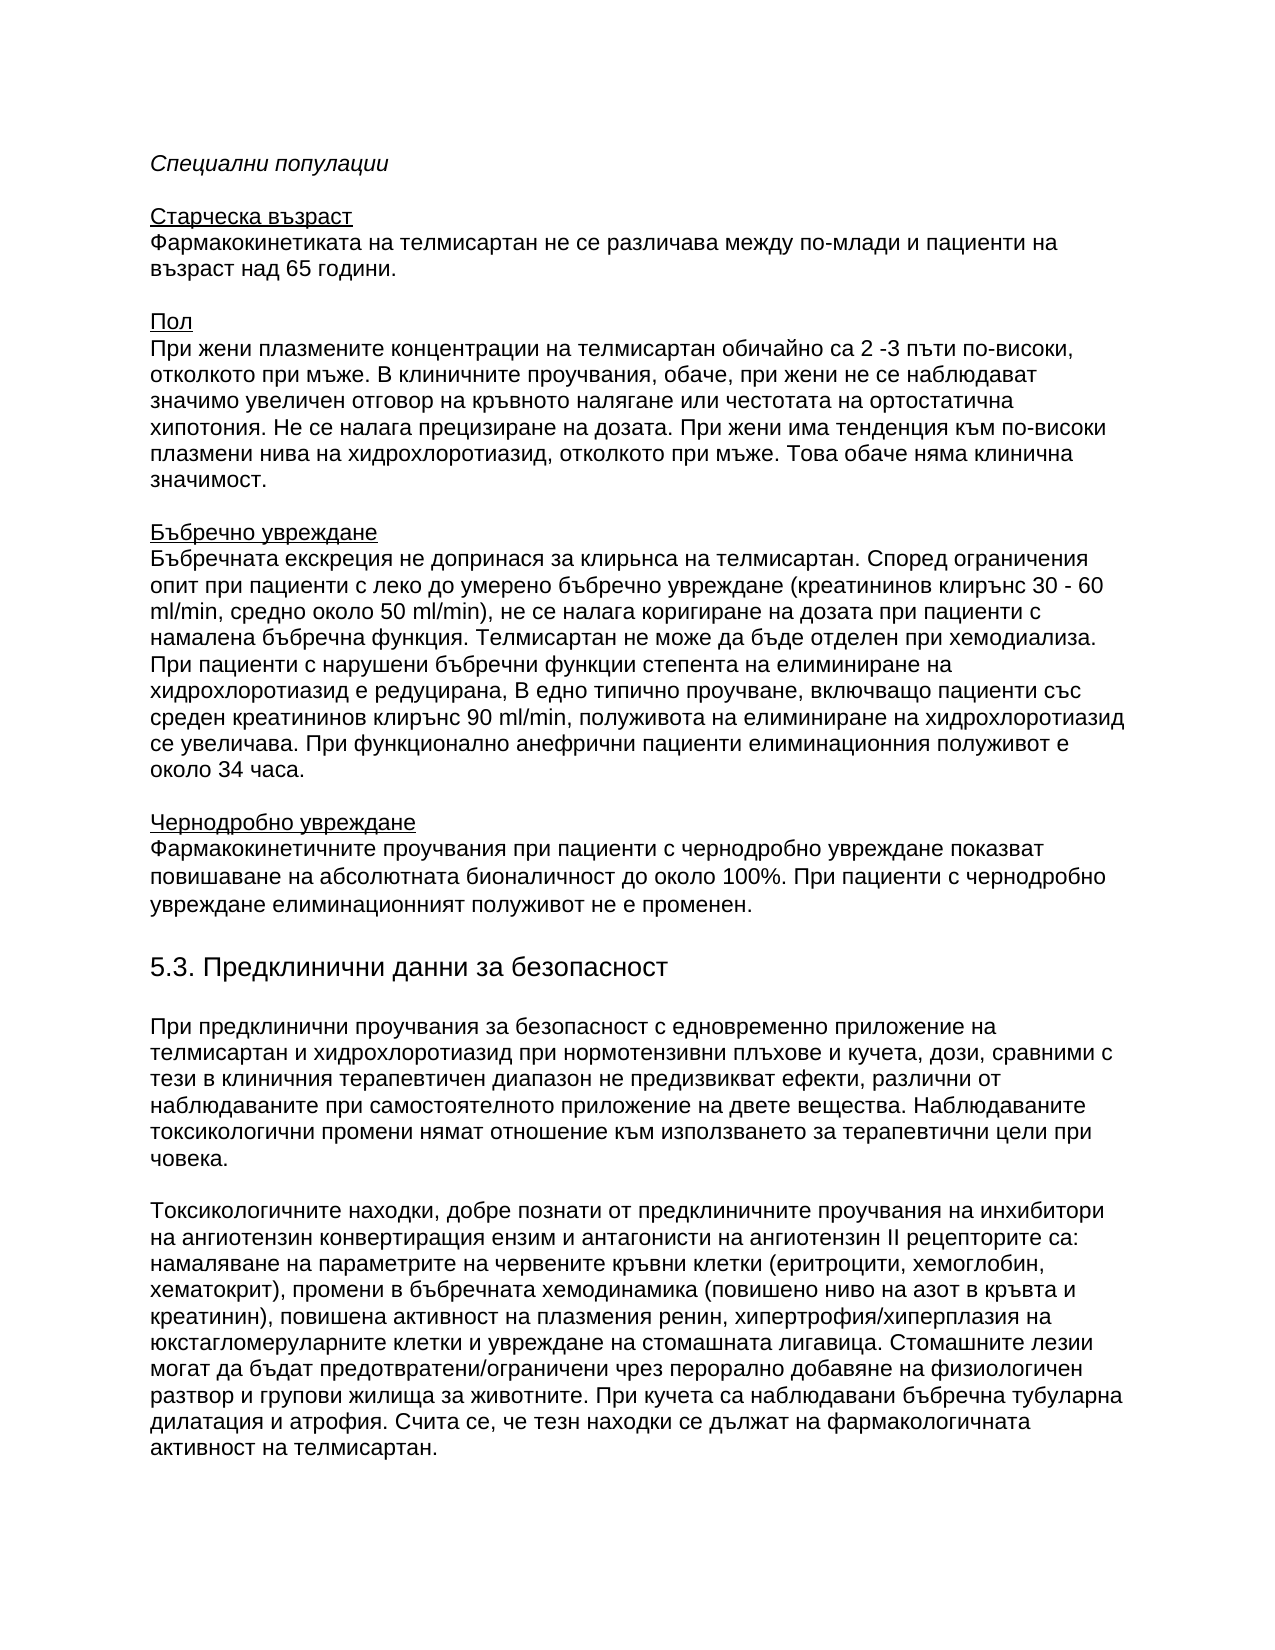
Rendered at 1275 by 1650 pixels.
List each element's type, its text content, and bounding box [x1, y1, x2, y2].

text Фармакокинетичните проучвания при пациенти с чернодробно увреждане показват повишаване на абсолютната бионаличност до около 100%. При пациенти с чернодробно увреждане елиминационният полуживот не е променен. [150, 835, 1125, 917]
text Токсикологичните находки, добре познати от предклиничните проучвания на инхибитори на ангиотензин конвертиращия ензим и антагонисти на ангиотензин II рецепторите са: намаляване на параметрите на червените кръвни клетки (еритроцити, хемоглобин, хематокрит), промени в бъбречната хемодинамика (повишено ниво на азот в кръвта и креатинин), повишена активност на плазмения ренин, хипертрофия/хиперплазия на юкстагломеруларните клетки и увреждане на стомашната лигавица. Стомашните лезии могат да бъдат предотвратени/ограничени чрез перорално добавяне на физиологичен разтвор и групови жилища за животните. При кучета са наблюдавани бъбречна тубуларна дилатация и атрофия. Счита се, че тезн находки се дължат на фармакологичната активност на телмисартан. [150, 1197, 1125, 1461]
text Старческа възраст [150, 203, 1125, 229]
text При жени плазмените концентрации на телмисартан обичайно са 2 -3 пъти по-високи, отколкото при мъже. В клиничните проучвания, обаче, при жени не се наблюдават значимо увеличен отговор на кръвното налягане или честотата на ортостатична хипотония. Не се налага прецизиране на дозата. При жени има тенденция към по-високи плазмени нива на хидрохлоротиазид, отколкото при мъже. Това обаче няма клинична значимост. [150, 334, 1125, 493]
text Бъбречно увреждане [150, 519, 1125, 545]
text Чернодробно увреждане [150, 809, 1125, 835]
text Пол [150, 308, 1125, 334]
text Специални популации [150, 150, 1125, 176]
subtitle 5.3. Предклинични данни за безопасност [150, 951, 1125, 982]
text При предклинични проучвания за безопасност с едновременно приложение на телмисартан и хидрохлоротиазид при нормотензивни плъхове и кучета, дози, сравними с тези в клиничния терапевтичен диапазон не предизвикват ефекти, различни от наблюдаваните при самостоятелното приложение на двете вещества. Наблюдаваните токсикологични промени нямат отношение към използването за терапевтични цели при човека. [150, 1013, 1125, 1171]
text Фармакокинетиката на телмисартан не се различава между по-млади и пациенти на възраст над 65 години. [150, 229, 1125, 282]
text Бъбречната екскреция не допринася за клирьнса на телмисартан. Според ограничения опит при пациенти с леко до умерено бъбречно увреждане (креатининов клирънс 30 - 60 ml/min, средно около 50 ml/min), не се налага коригиране на дозата при пациенти с намалена бъбречна функция. Телмисартан не може да бъде отделен при хемодиализа. При пациенти с нарушени бъбречни функции степента на елиминиране на хидрохлоротиазид е редуцирана, В едно типично проучване, включващо пациенти със среден креатининов клирънс 90 ml/min, полуживота на елиминиране на хидрохлоротиазид се увеличава. При функционално анефрични пациенти елиминационния полуживот е около 34 часа. [150, 545, 1125, 782]
